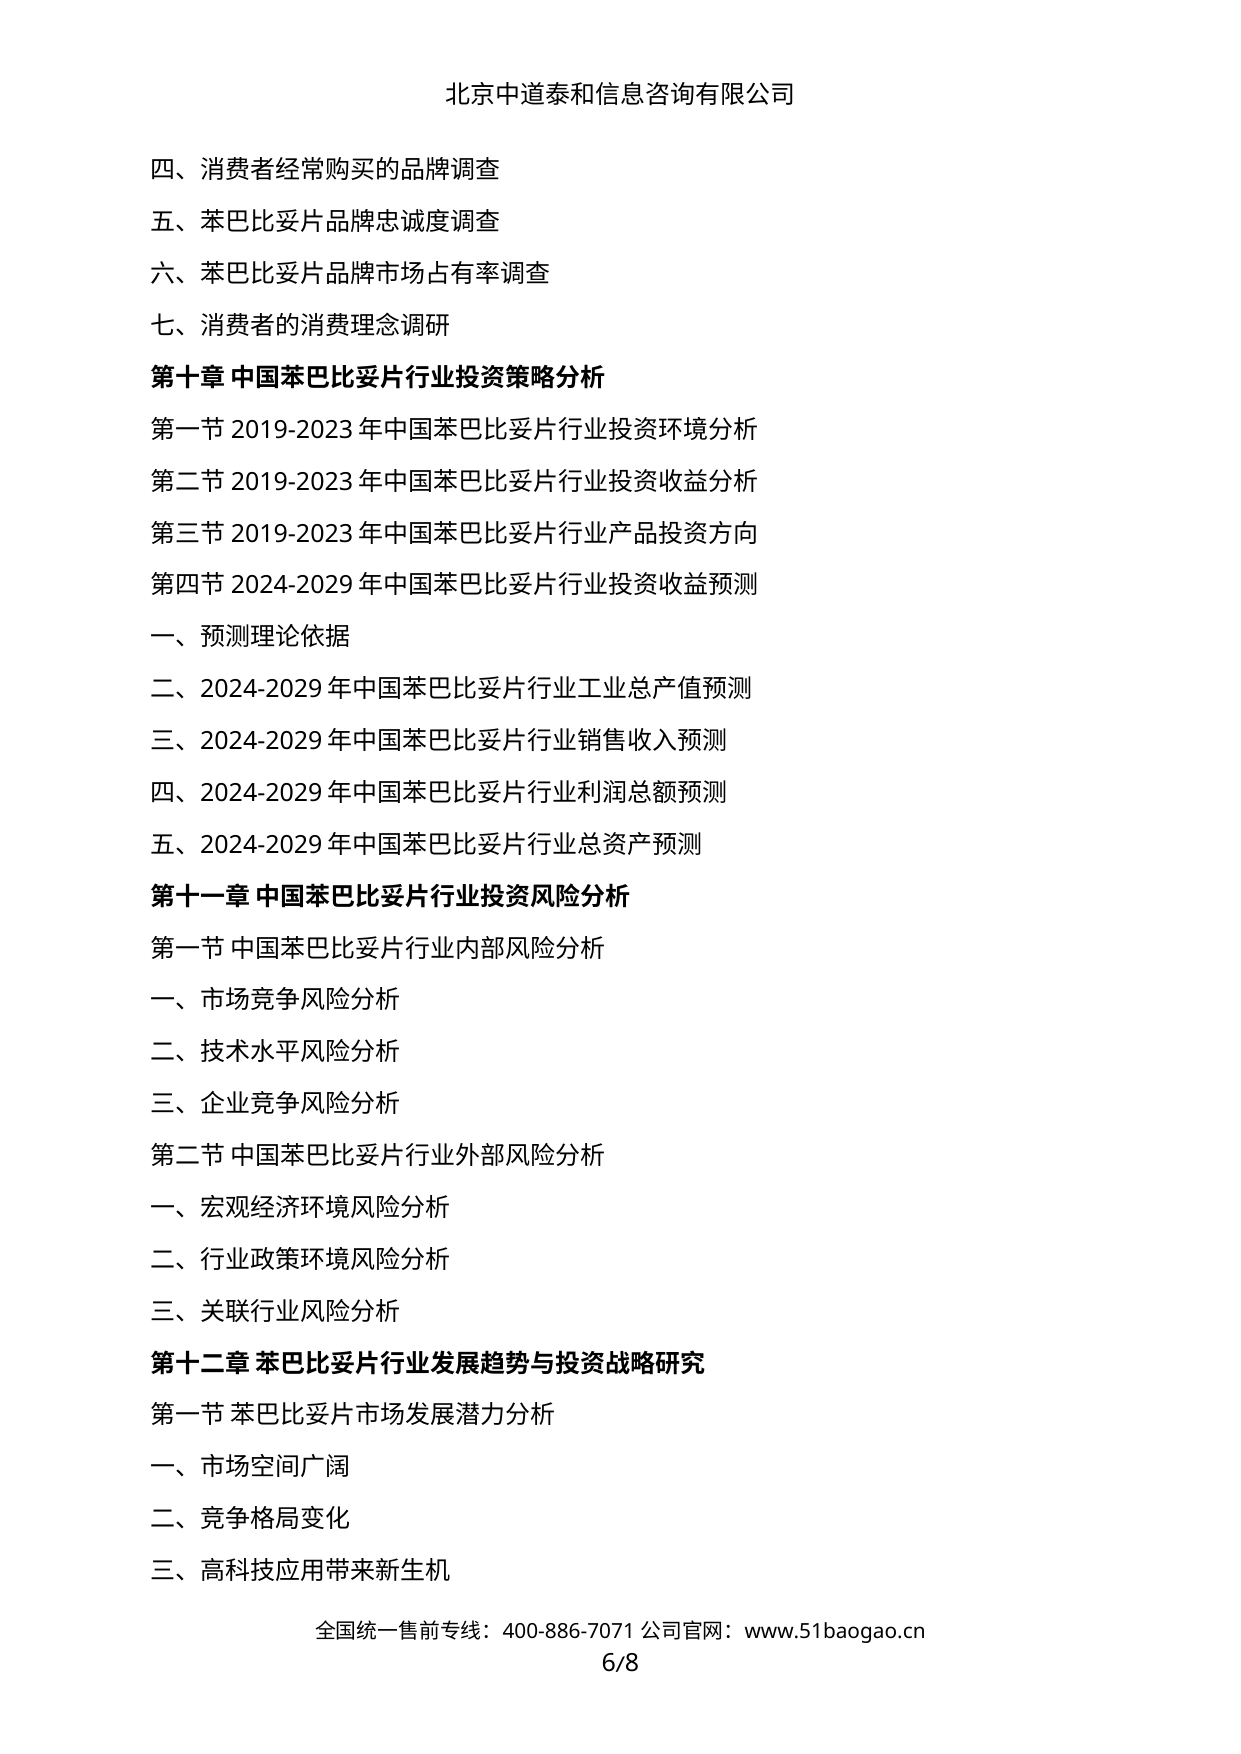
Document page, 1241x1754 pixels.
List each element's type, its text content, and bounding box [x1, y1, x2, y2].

text 四、消费者经常购买的品牌调查 [150, 150, 1090, 186]
text 第一节 中国苯巴比妥片行业内部风险分析 [150, 928, 1090, 964]
text 一、市场竞争风险分析 [150, 980, 1090, 1016]
text 第三节 2019-2023年中国苯巴比妥片行业产品投资方向 [150, 513, 1090, 549]
text 第二节 2019-2023年中国苯巴比妥片行业投资收益分析 [150, 461, 1090, 497]
text 第十二章 苯巴比妥片行业发展趋势与投资战略研究 [150, 1343, 1090, 1379]
text 第二节 中国苯巴比妥片行业外部风险分析 [150, 1136, 1090, 1172]
text 三、2024-2029年中国苯巴比妥片行业销售收入预测 [150, 721, 1090, 757]
text 五、2024-2029年中国苯巴比妥片行业总资产预测 [150, 824, 1090, 861]
text 第一节 2019-2023年中国苯巴比妥片行业投资环境分析 [150, 409, 1090, 446]
text 三、关联行业风险分析 [150, 1291, 1090, 1327]
text 二、2024-2029年中国苯巴比妥片行业工业总产值预测 [150, 669, 1090, 705]
text 一、宏观经济环境风险分析 [150, 1187, 1090, 1224]
text 七、消费者的消费理念调研 [150, 306, 1090, 342]
text 四、2024-2029年中国苯巴比妥片行业利润总额预测 [150, 772, 1090, 809]
text 一、预测理论依据 [150, 617, 1090, 653]
text 二、技术水平风险分析 [150, 1032, 1090, 1068]
text 五、苯巴比妥片品牌忠诚度调查 [150, 202, 1090, 238]
text 六、苯巴比妥片品牌市场占有率调查 [150, 254, 1090, 290]
text 第十一章 中国苯巴比妥片行业投资风险分析 [150, 876, 1090, 912]
text 第一节 苯巴比妥片市场发展潜力分析 [150, 1395, 1090, 1431]
text 第十章 中国苯巴比妥片行业投资策略分析 [150, 357, 1090, 394]
text 三、高科技应用带来新生机 [150, 1551, 1090, 1587]
text 二、行业政策环境风险分析 [150, 1239, 1090, 1276]
text 第四节 2024-2029年中国苯巴比妥片行业投资收益预测 [150, 565, 1090, 601]
text 一、市场空间广阔 [150, 1447, 1090, 1483]
text 二、竞争格局变化 [150, 1499, 1090, 1535]
text 三、企业竞争风险分析 [150, 1084, 1090, 1120]
